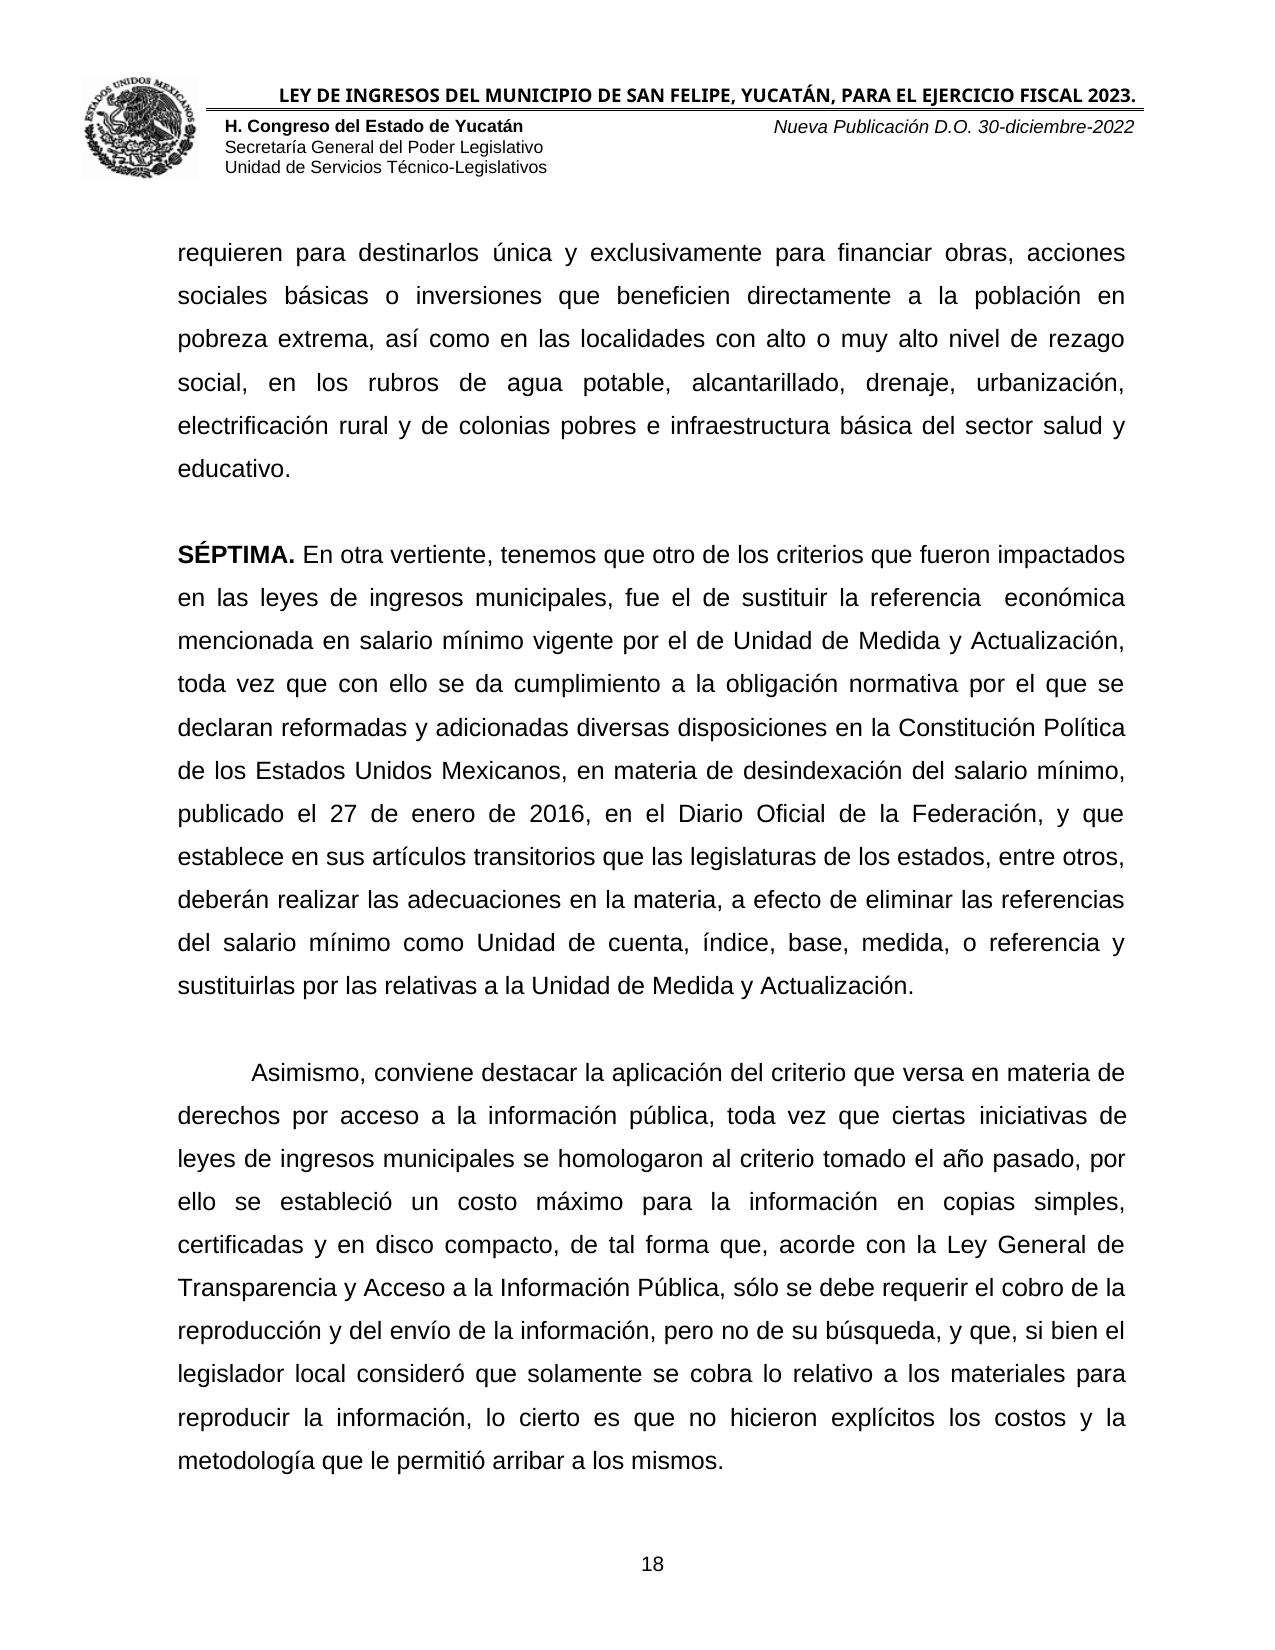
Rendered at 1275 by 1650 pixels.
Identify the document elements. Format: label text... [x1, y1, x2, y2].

text SÉPTIMA. En otra vertiente, tenemos que otro de los criterios que fueron impactados en las leyes de ingresos municipales, fue el de sustituir la referencia económica mencionada en salario mínimo vigente por el de Unidad de Medida y Actualización, toda vez que con ello se da cumplimiento a la obligación normativa por el que se declaran reformadas y adicionadas diversas disposiciones en la Constitución Política de los Estados Unidos Mexicanos, en materia de desindexación del salario mínimo, publicado el 27 de enero de 2016, en el Diario Oficial de la Federación, y que establece en sus artículos transitorios que las legislaturas de los estados, entre otros, deberán realizar las adecuaciones en la materia, a efecto de eliminar las referencias del salario mínimo como Unidad de cuenta, índice, base, medida, o referencia y sustituirlas por las relativas a la Unidad de Medida y Actualización. [177, 540, 1127, 1000]
text Asimismo, conviene destacar la aplicación del criterio que versa en materia de derechos por acceso a la información pública, toda vez que ciertas iniciativas de leyes de ingresos municipales se homologaron al criterio tomado el año pasado, por ello se estableció un costo máximo para la información en copias simples, certificadas y en disco compacto, de tal forma que, acorde con la Ley General de Transparencia y Acceso a la Información Pública, sólo se debe requerir el cobro de la reproducción y del envío de la información, pero no de su búsqueda, y que, si bien el legislador local consideró que solamente se cobra lo relativo a los materiales para reproducir la información, lo cierto es que no hicieron explícitos los costos y la metodología que le permitió arribar a los mismos. [177, 1057, 1127, 1474]
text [177, 238, 1127, 482]
